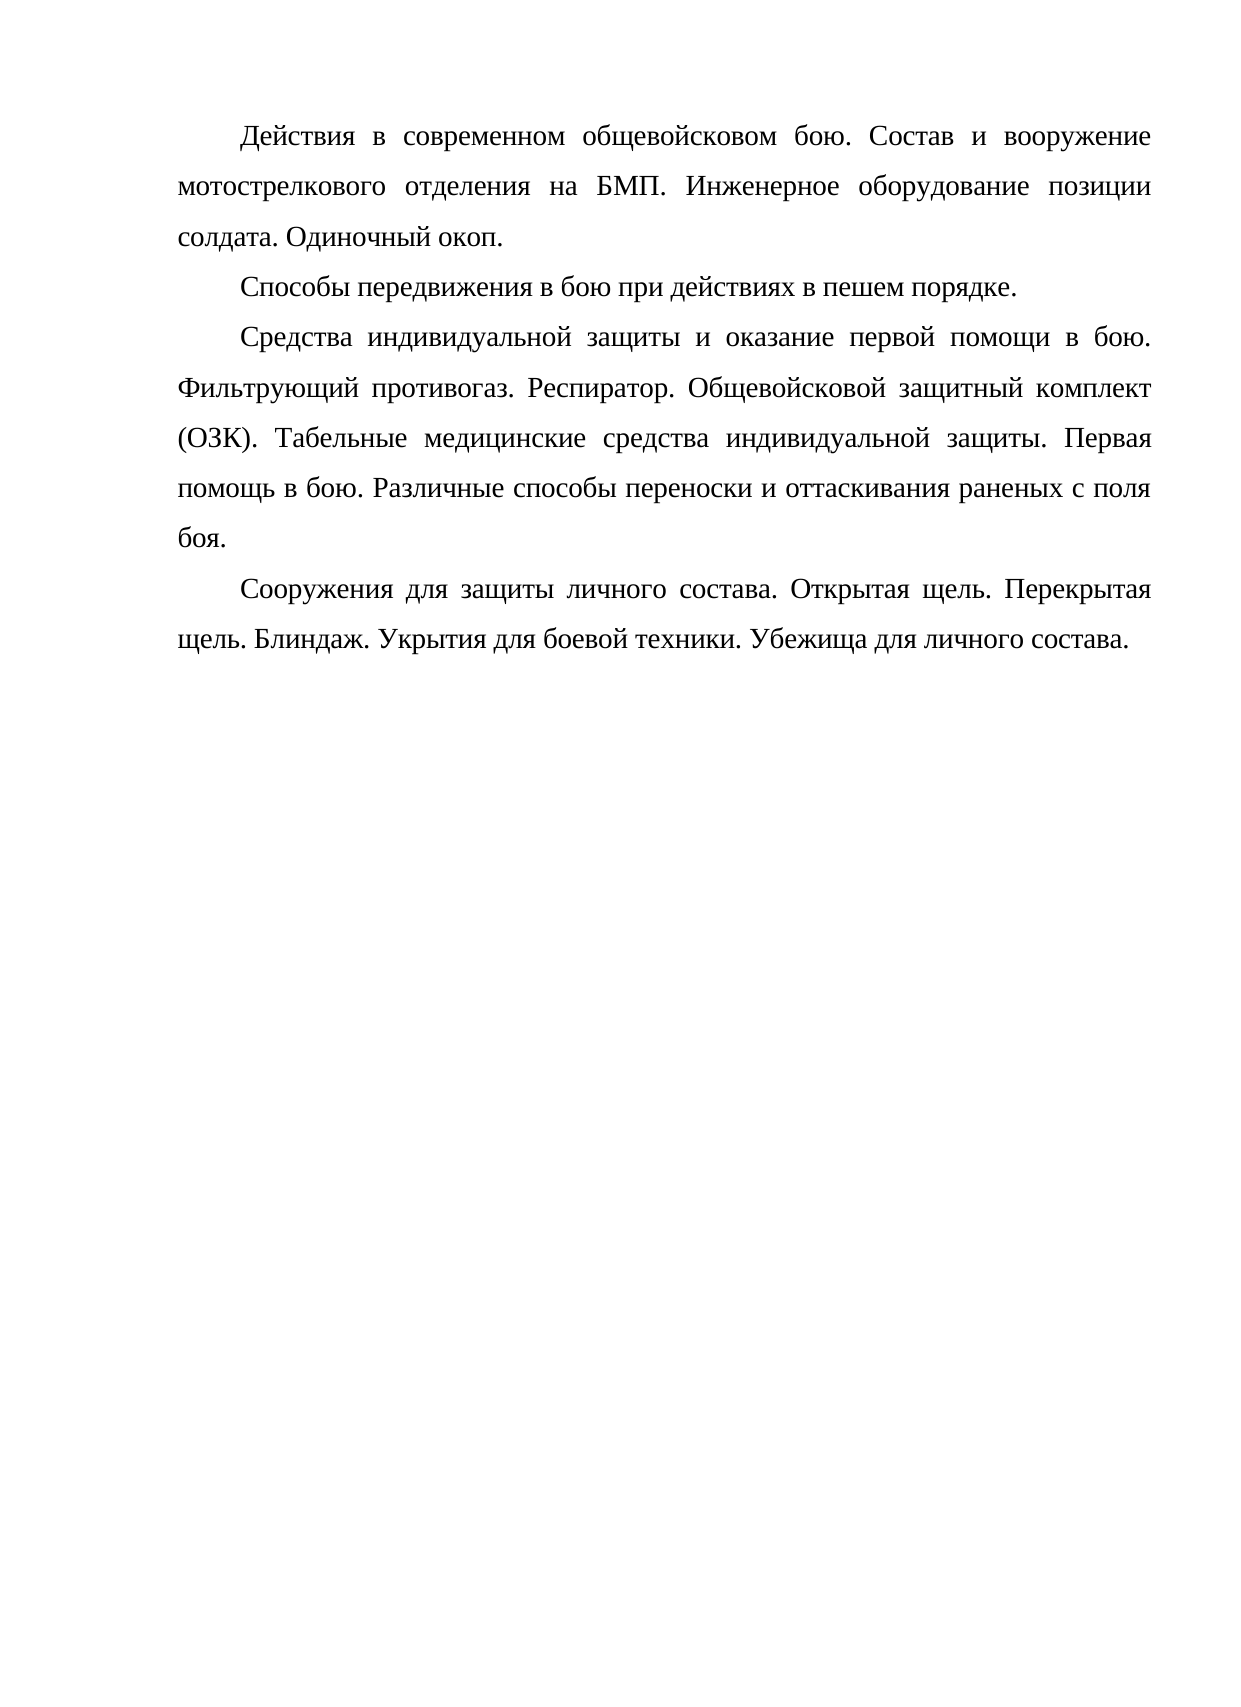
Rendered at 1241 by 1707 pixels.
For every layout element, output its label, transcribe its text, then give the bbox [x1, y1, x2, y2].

text Способы передвижения в бою при действиях в пешем порядке. [177, 269, 1152, 303]
text Средства индивидуальной защиты и оказание первой помощи в бою. Фильтрующий противогаз. Респиратор. Общевойсковой защитный комплект (ОЗК). Табельные медицинские средства индивидуальной защиты. Первая помощь в бою. Различные способы переноски и оттаскивания раненых с поля боя. [177, 319, 1152, 554]
text Действия в современном общевойсковом бою. Состав и вооружение мотострелкового отделения на БМП. Инженерное оборудование позиции солдата. Одиночный окоп. [177, 118, 1152, 252]
text Сооружения для защиты личного состава. Открытая щель. Перекрытая щель. Блиндаж. Укрытия для боевой техники. Убежища для личного состава. [177, 571, 1152, 655]
